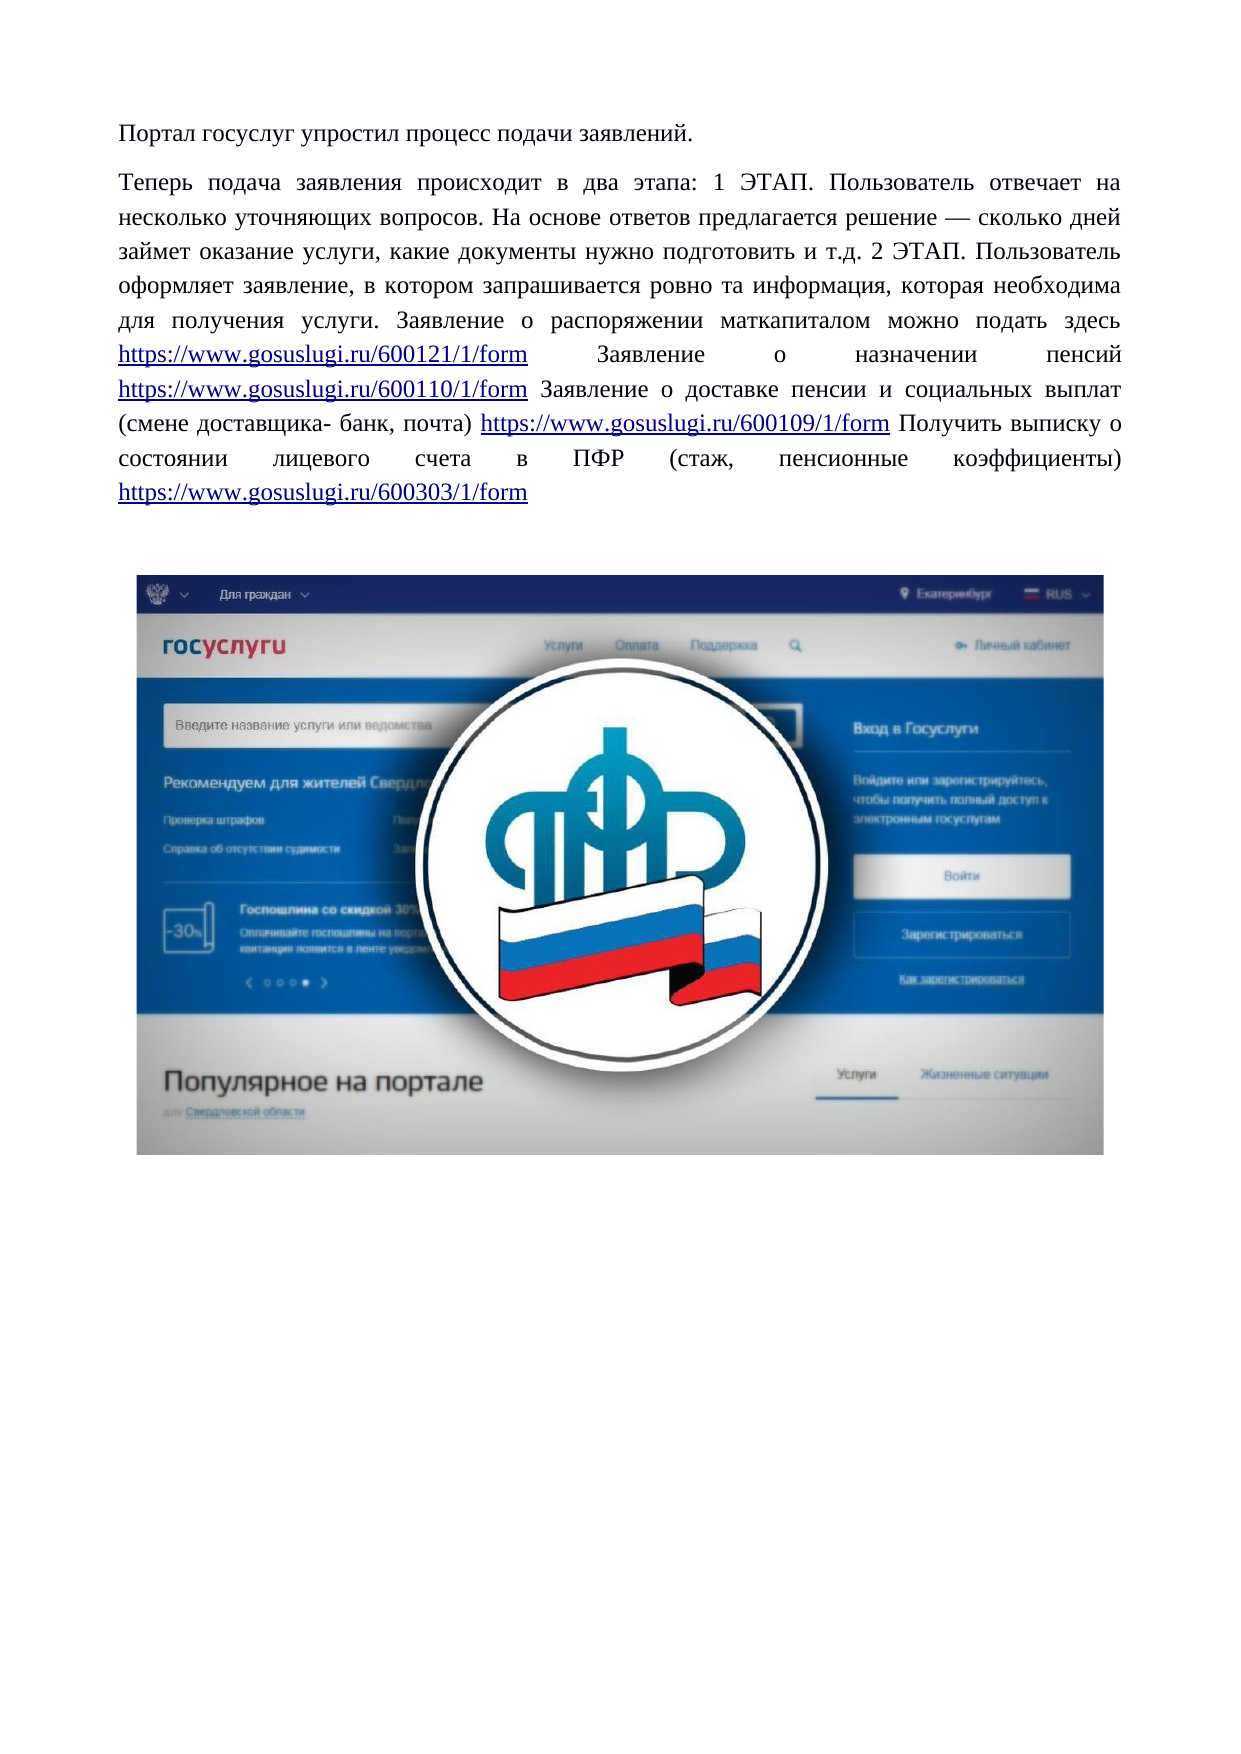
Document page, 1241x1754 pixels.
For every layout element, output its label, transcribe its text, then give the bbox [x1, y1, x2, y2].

text Портал госуслуг упростил процесс подачи заявлений. [118, 118, 1122, 147]
text Теперь подача заявления происходит в два этапа: 1 ЭТАП. Пользователь отвечает на несколько уточняющих вопросов. На основе ответов предлагается решение — сколько дней займет оказание услуги, какие документы нужно подготовить и т.д. 2 ЭТАП. Пользователь оформляет заявление, в котором запрашивается ровно та информация, которая необходима для получения услуги. Заявление о распоряжении маткапиталом можно подать здесь https://www.gosuslugi.ru/600121/1/form Заявление о назначении пенсий https://www.gosuslugi.ru/600110/1/form Заявление о доставке пенсии и социальных выплат (смене доставщика- банк, почта) https://www.gosuslugi.ru/600109/1/form Получить выписку о состоянии лицевого счета в ПФР (стаж, пенсионные коэффициенты) https://www.gosuslugi.ru/600303/1/form [118, 167, 1122, 506]
picture [136, 575, 1104, 1155]
